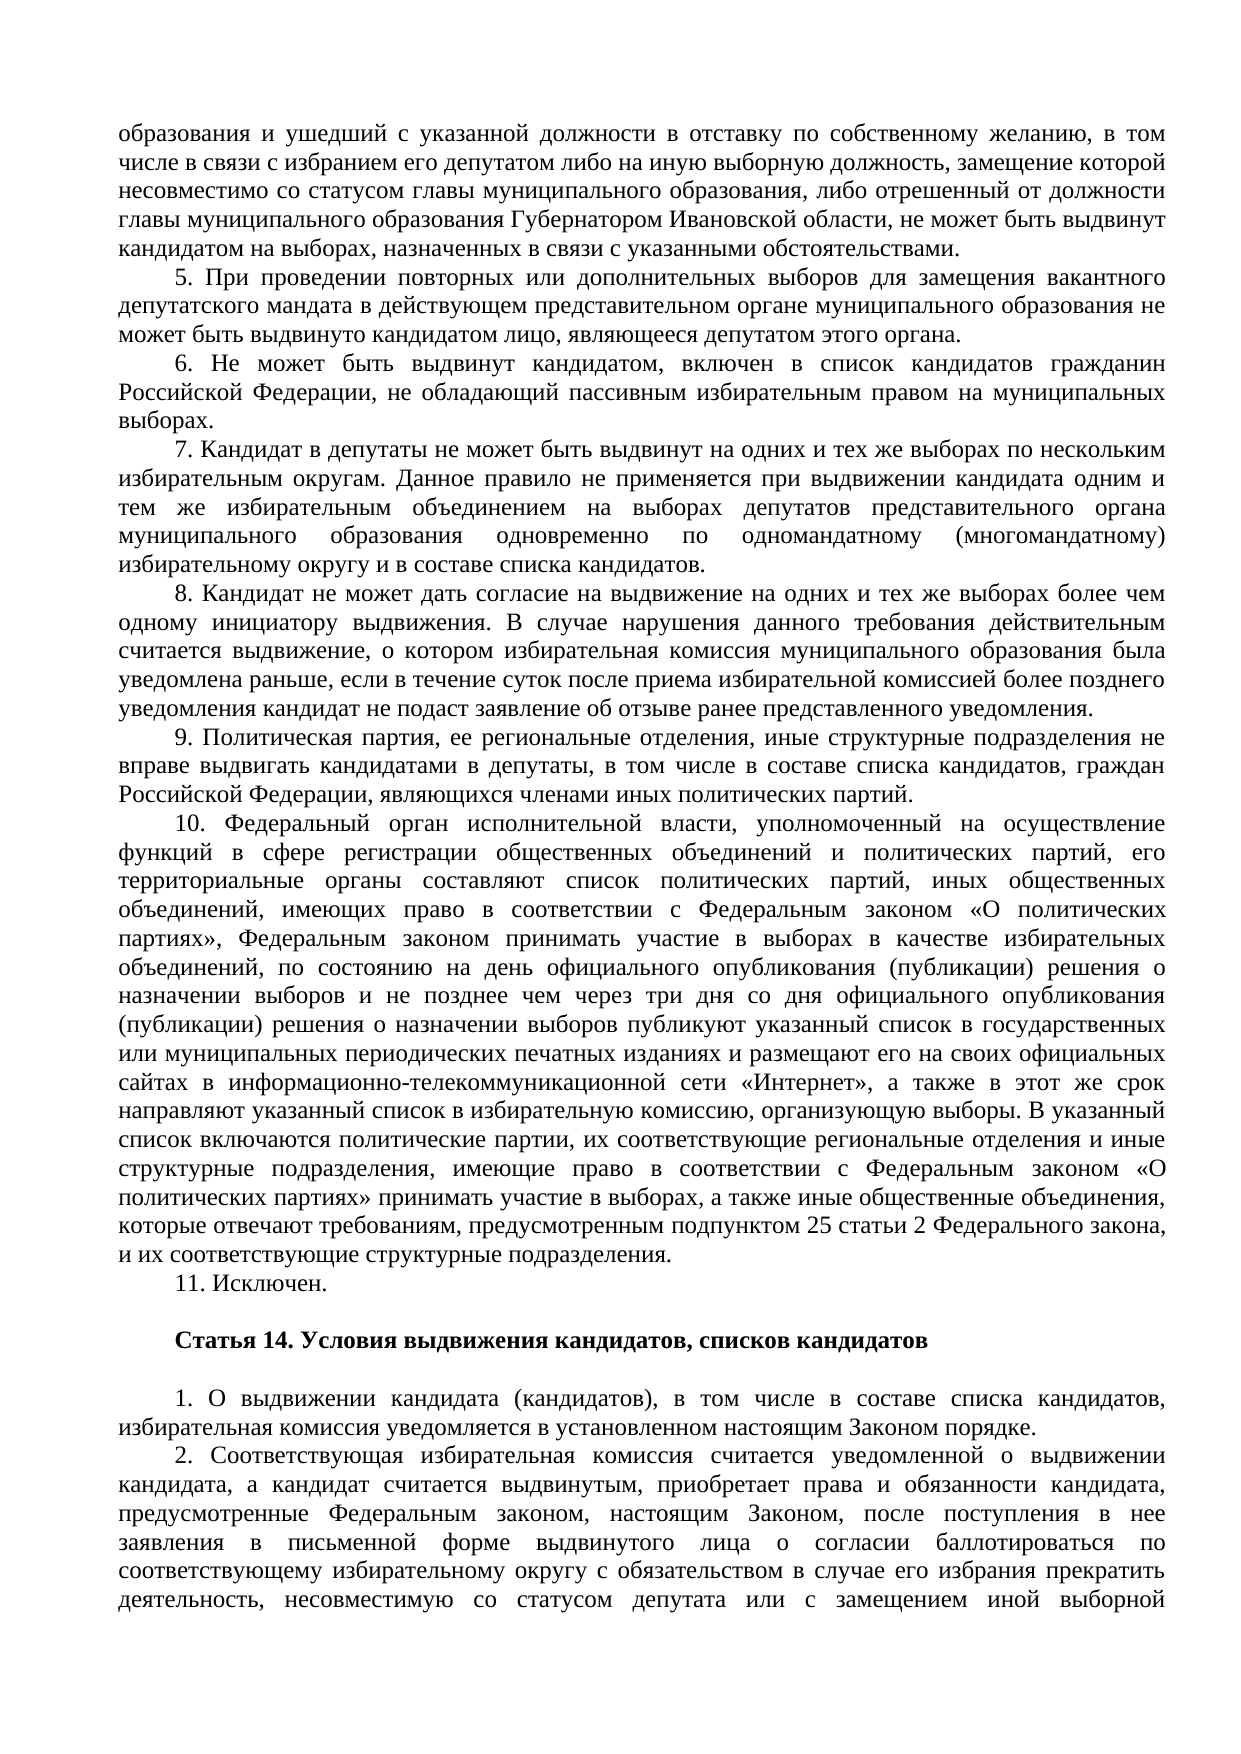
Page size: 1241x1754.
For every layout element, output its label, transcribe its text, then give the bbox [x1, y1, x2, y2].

text 9. Политическая партия, ее региональные отделения, иные структурные подразделения не вправе выдвигать кандидатами в депутаты, в том числе в составе списка кандидатов, граждан Российской Федерации, являющихся членами иных политических партий. [118, 722, 1167, 808]
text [118, 118, 1167, 262]
text 8. Кандидат не может дать согласие на выдвижение на одних и тех же выборах более чем одному инициатору выдвижения. В случае нарушения данного требования действительным считается выдвижение, о котором избирательная комиссия муниципального образования была уведомлена раньше, если в течение суток после приема избирательной комиссией более позднего уведомления кандидат не подаст заявление об отзыве ранее представленного уведомления. [118, 578, 1167, 722]
text 7. Кандидат в депутаты не может быть выдвинут на одних и тех же выборах по нескольким избирательным округам. Данное правило не применяется при выдвижении кандидата одним и тем же избирательным объединением на выборах депутатов представительного органа муниципального образования одновременно по одномандатному (многомандатному) избирательному округу и в составе списка кандидатов. [118, 434, 1167, 578]
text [118, 1441, 1167, 1613]
text 11. Исключен. [118, 1268, 1167, 1297]
text 1. О выдвижении кандидата (кандидатов), в том числе в составе списка кандидатов, избирательная комиссия уведомляется в установленном настоящим Законом порядке. [118, 1383, 1167, 1441]
text 6. Не может быть выдвинут кандидатом, включен в список кандидатов гражданин Российской Федерации, не обладающий пассивным избирательным правом на муниципальных выборах. [118, 348, 1167, 434]
text 10. Федеральный орган исполнительной власти, уполномоченный на осуществление функций в сфере регистрации общественных объединений и политических партий, его территориальные органы составляют список политических партий, иных общественных объединений, имеющих право в соответствии с Федеральным законом «О политических партиях», Федеральным законом принимать участие в выборах в качестве избирательных объединений, по состоянию на день официального опубликования (публикации) решения о назначении выборов и не позднее чем через три дня со дня официального опубликования (публикации) решения о назначении выборов публикуют указанный список в государственных или муниципальных периодических печатных изданиях и размещают его на своих официальных сайтах в информационно-телекоммуникационной сети «Интернет», а также в этот же срок направляют указанный список в избирательную комиссию, организующую выборы. В указанный список включаются политические партии, их соответствующие региональные отделения и иные структурные подразделения, имеющие право в соответствии с Федеральным законом «О политических партиях» принимать участие в выборах, а также иные общественные объединения, которые отвечают требованиям, предусмотренным подпунктом 25 статьи 2 Федерального закона, и их соответствующие структурные подразделения. [118, 808, 1167, 1268]
text 5. При проведении повторных или дополнительных выборов для замещения вакантного депутатского мандата в действующем представительном органе муниципального образования не может быть выдвинуто кандидатом лицо, являющееся депутатом этого органа. [118, 262, 1167, 348]
text Статья 14. Условия выдвижения кандидатов, списков кандидатов [118, 1326, 1167, 1354]
